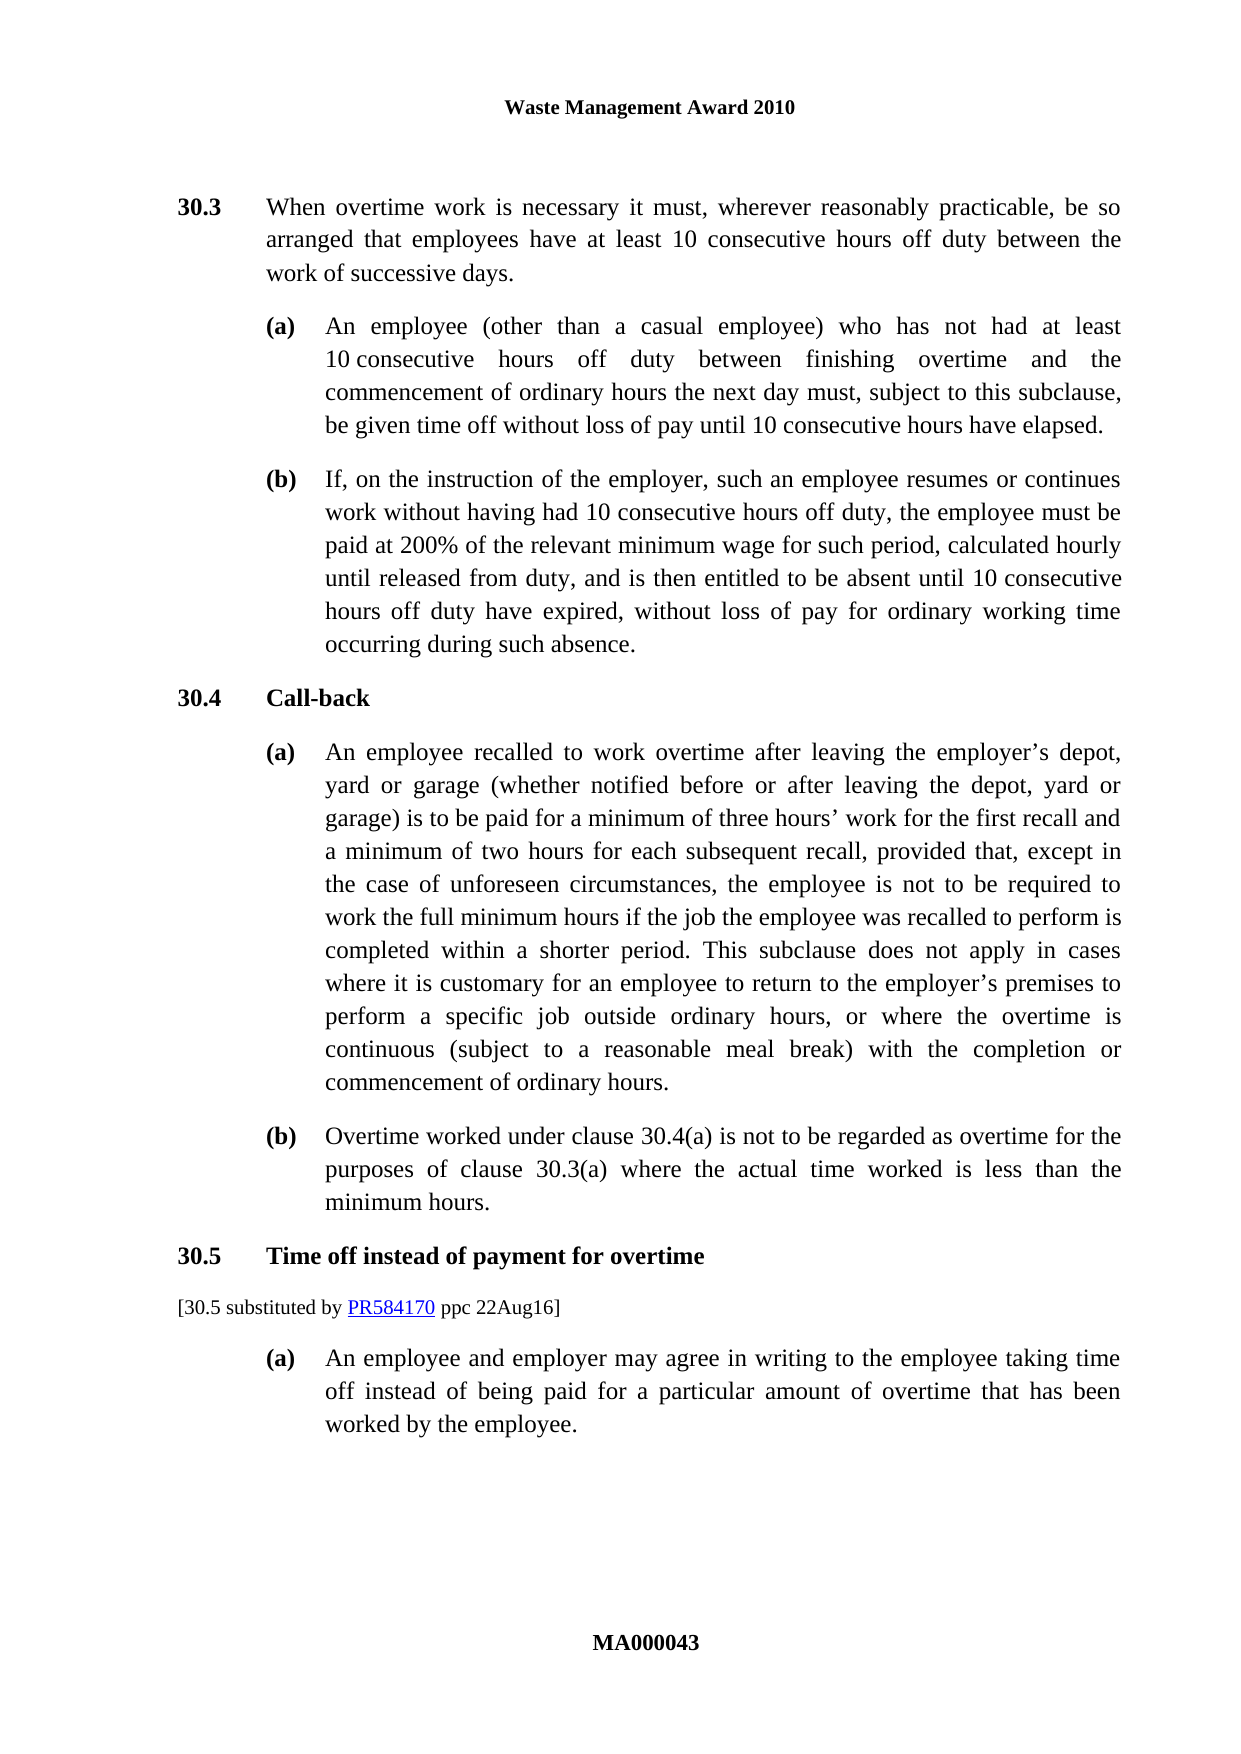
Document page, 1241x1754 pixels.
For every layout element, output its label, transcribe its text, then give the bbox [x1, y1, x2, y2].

text Call-back [177, 683, 1122, 712]
text When overtime work is necessary it must, wherever reasonably practicable, be so arranged that employees have at least 10 consecutive hours off duty between the work of successive days. [177, 192, 1122, 286]
text Time off instead of payment for overtime [177, 1241, 1122, 1270]
text If, on the instruction of the employer, such an employee resumes or continues work without having had 10 consecutive hours off duty, the employee must be paid at 200% of the relevant minimum wage for such period, calculated hourly until released from duty, and is then entitled to be absent until 10 consecutive hours off duty have expired, without loss of pay for ordinary working time occurring during such absence. [266, 464, 1122, 658]
text An employee (other than a casual employee) who has not had at least 10 consecutive hours off duty between finishing overtime and the commencement of ordinary hours the next day must, subject to this subclause, be given time off without loss of pay until 10 consecutive hours have elapsed. [266, 311, 1122, 439]
text [30.5 substituted by PR584170 ppc 22Aug16] [177, 1295, 1122, 1319]
text An employee recalled to work overtime after leaving the employer’s depot, yard or garage (whether notified before or after leaving the depot, yard or garage) is to be paid for a minimum of three hours’ work for the first recall and a minimum of two hours for each subsequent recall, provided that, except in the case of unforeseen circumstances, the employee is not to be required to work the full minimum hours if the job the employee was recalled to perform is completed within a shorter period. This subclause does not apply in cases where it is customary for an employee to return to the employer’s premises to perform a specific job outside ordinary hours, or where the overtime is continuous (subject to a reasonable meal break) with the completion or commencement of ordinary hours. [266, 737, 1122, 1096]
text Overtime worked under clause 30.4(a) is not to be regarded as overtime for the purposes of clause 30.3(a) where the actual time worked is less than the minimum hours. [266, 1121, 1122, 1216]
text An employee and employer may agree in writing to the employee taking time off instead of being paid for a particular amount of overtime that has been worked by the employee. [266, 1343, 1122, 1438]
